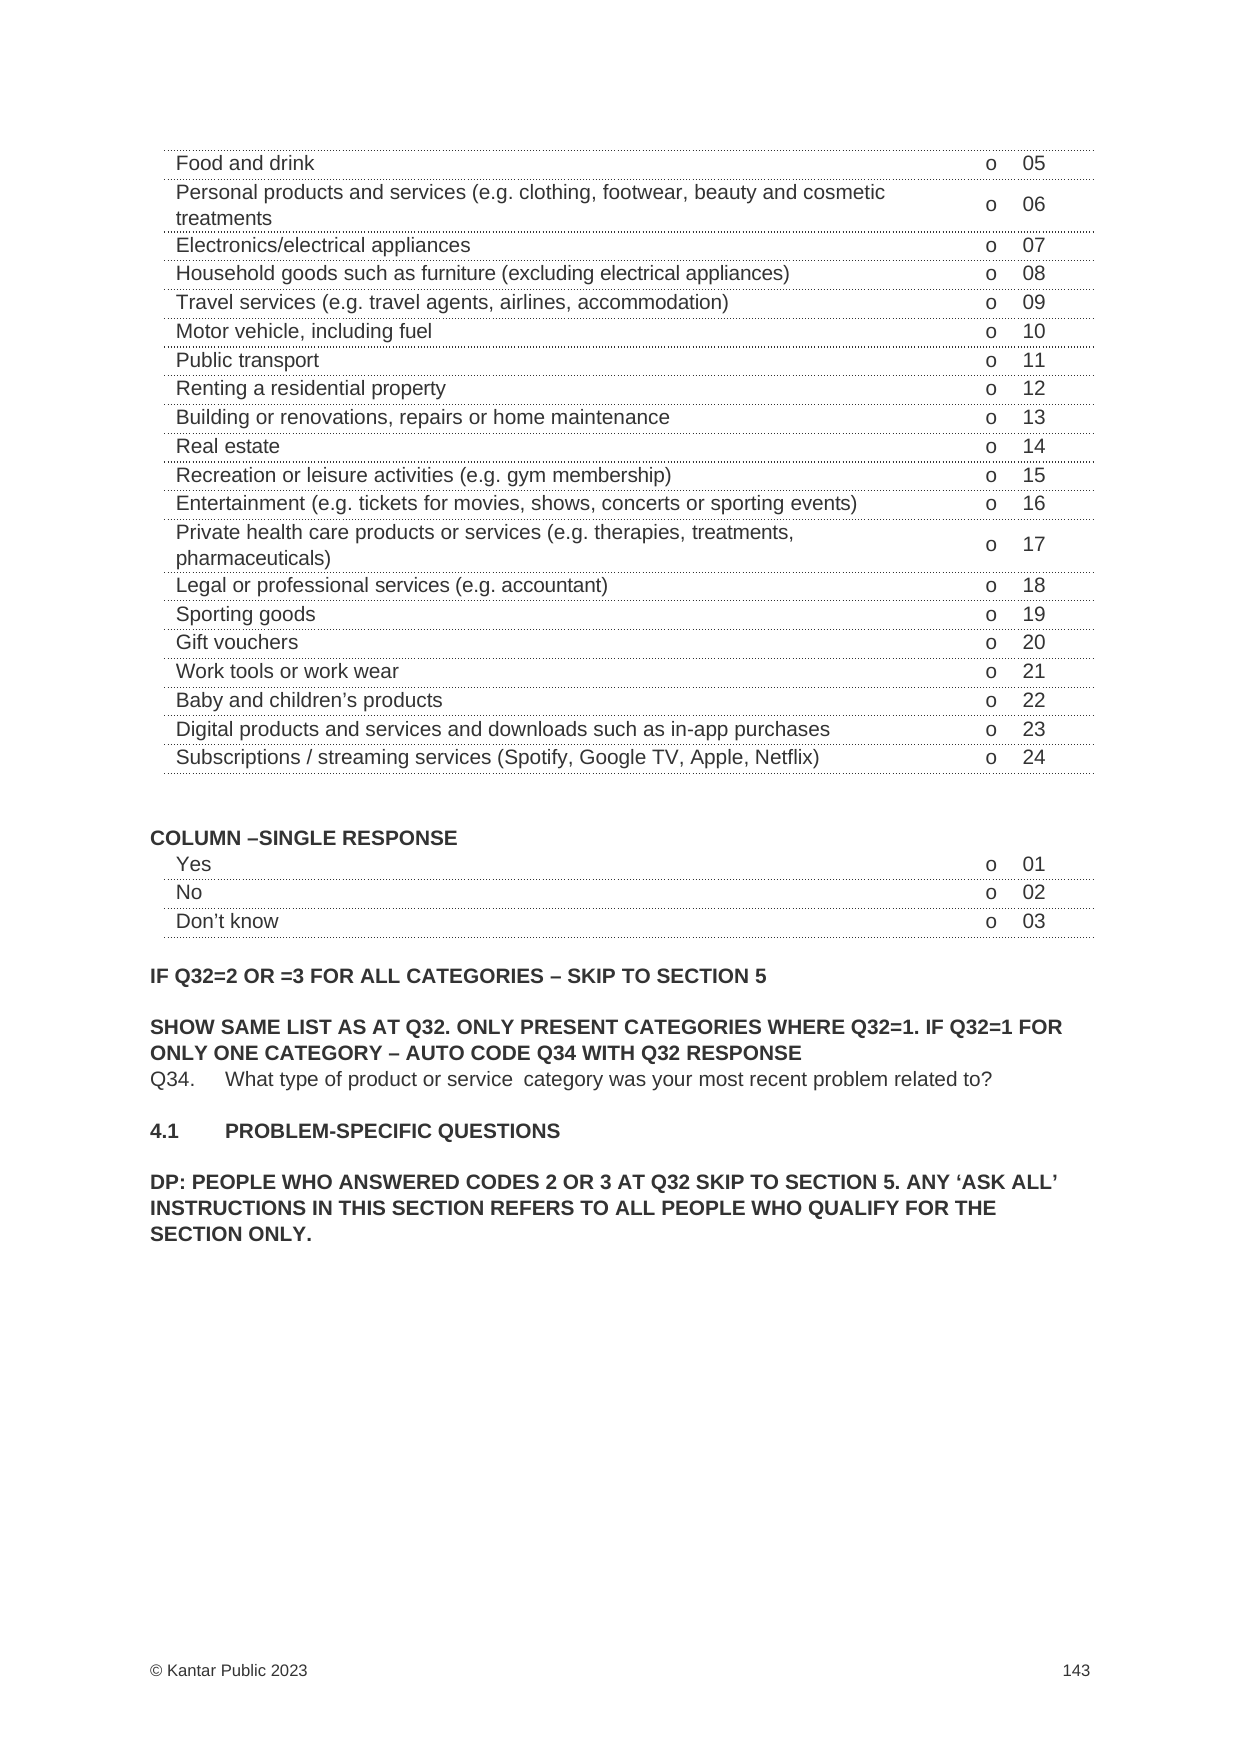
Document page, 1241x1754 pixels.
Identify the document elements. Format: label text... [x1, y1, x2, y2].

text SHOW SAME LIST AS AT Q32. ONLY PRESENT CATEGORIES WHERE Q32=1. IF Q32=1 FOR ONLY ONE CATEGORY – AUTO CODE Q34 WITH Q32 RESPONSE [150, 1015, 1090, 1065]
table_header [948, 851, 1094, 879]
text DP: PEOPLE WHO ANSWERED CODES 2 OR 3 AT Q32 SKIP TO SECTION 5. ANY ‘ASK ALL’ INSTRUCTIONS IN THIS SECTION REFERS TO ALL PEOPLE WHO QUALIFY FOR THE SECTION ONLY. [150, 1170, 1090, 1246]
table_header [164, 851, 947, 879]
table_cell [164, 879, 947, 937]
text 4.1 PROBLEM-SPECIFIC QUESTIONS [150, 1118, 1090, 1142]
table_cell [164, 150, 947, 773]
text Q34. What type of product or service category was your most recent problem related to? [150, 1067, 1090, 1091]
text COLUMN –SINGLE RESPONSE [150, 826, 1090, 849]
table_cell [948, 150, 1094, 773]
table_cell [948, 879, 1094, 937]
text IF Q32=2 OR =3 FOR ALL CATEGORIES – SKIP TO SECTION 5 [150, 963, 1090, 987]
